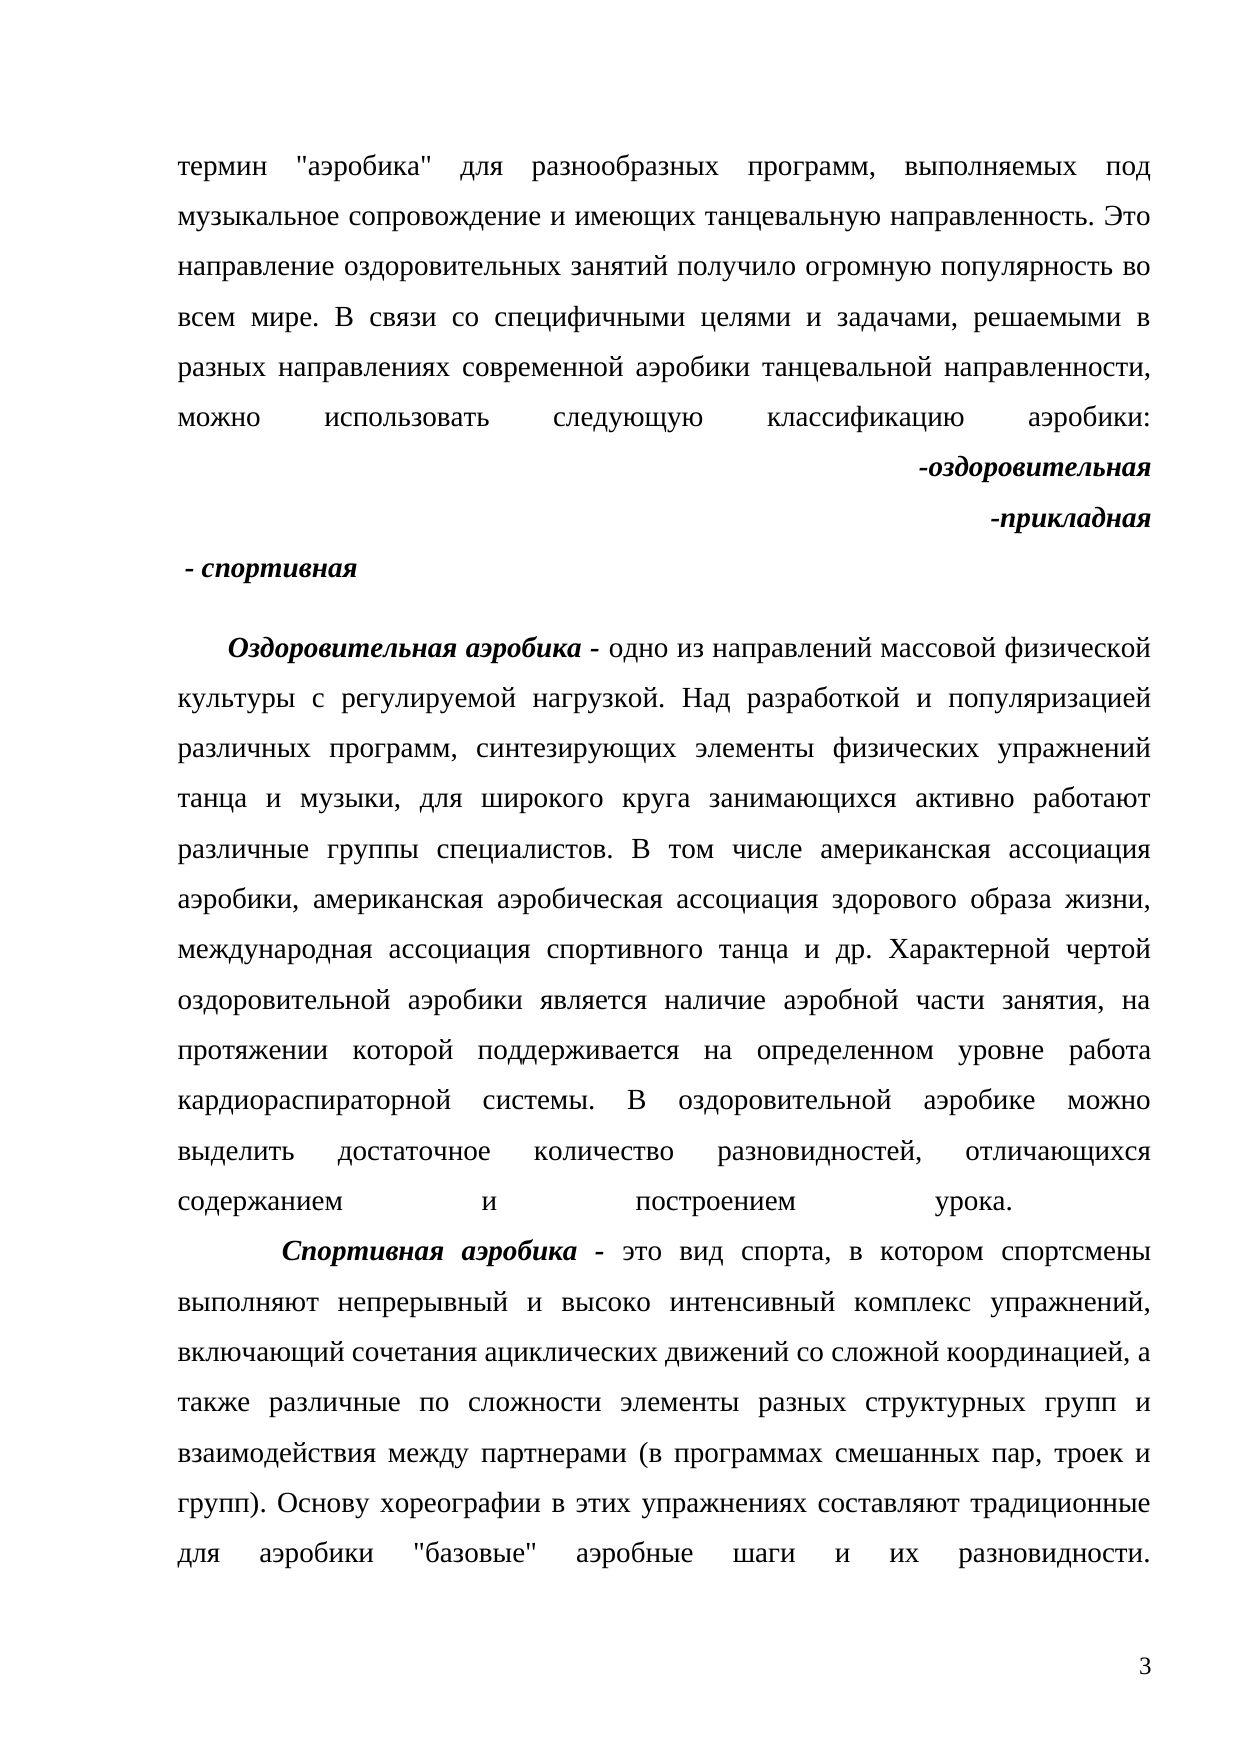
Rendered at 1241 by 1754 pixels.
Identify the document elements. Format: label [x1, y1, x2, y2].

text [177, 148, 1152, 584]
text [177, 630, 1152, 1569]
